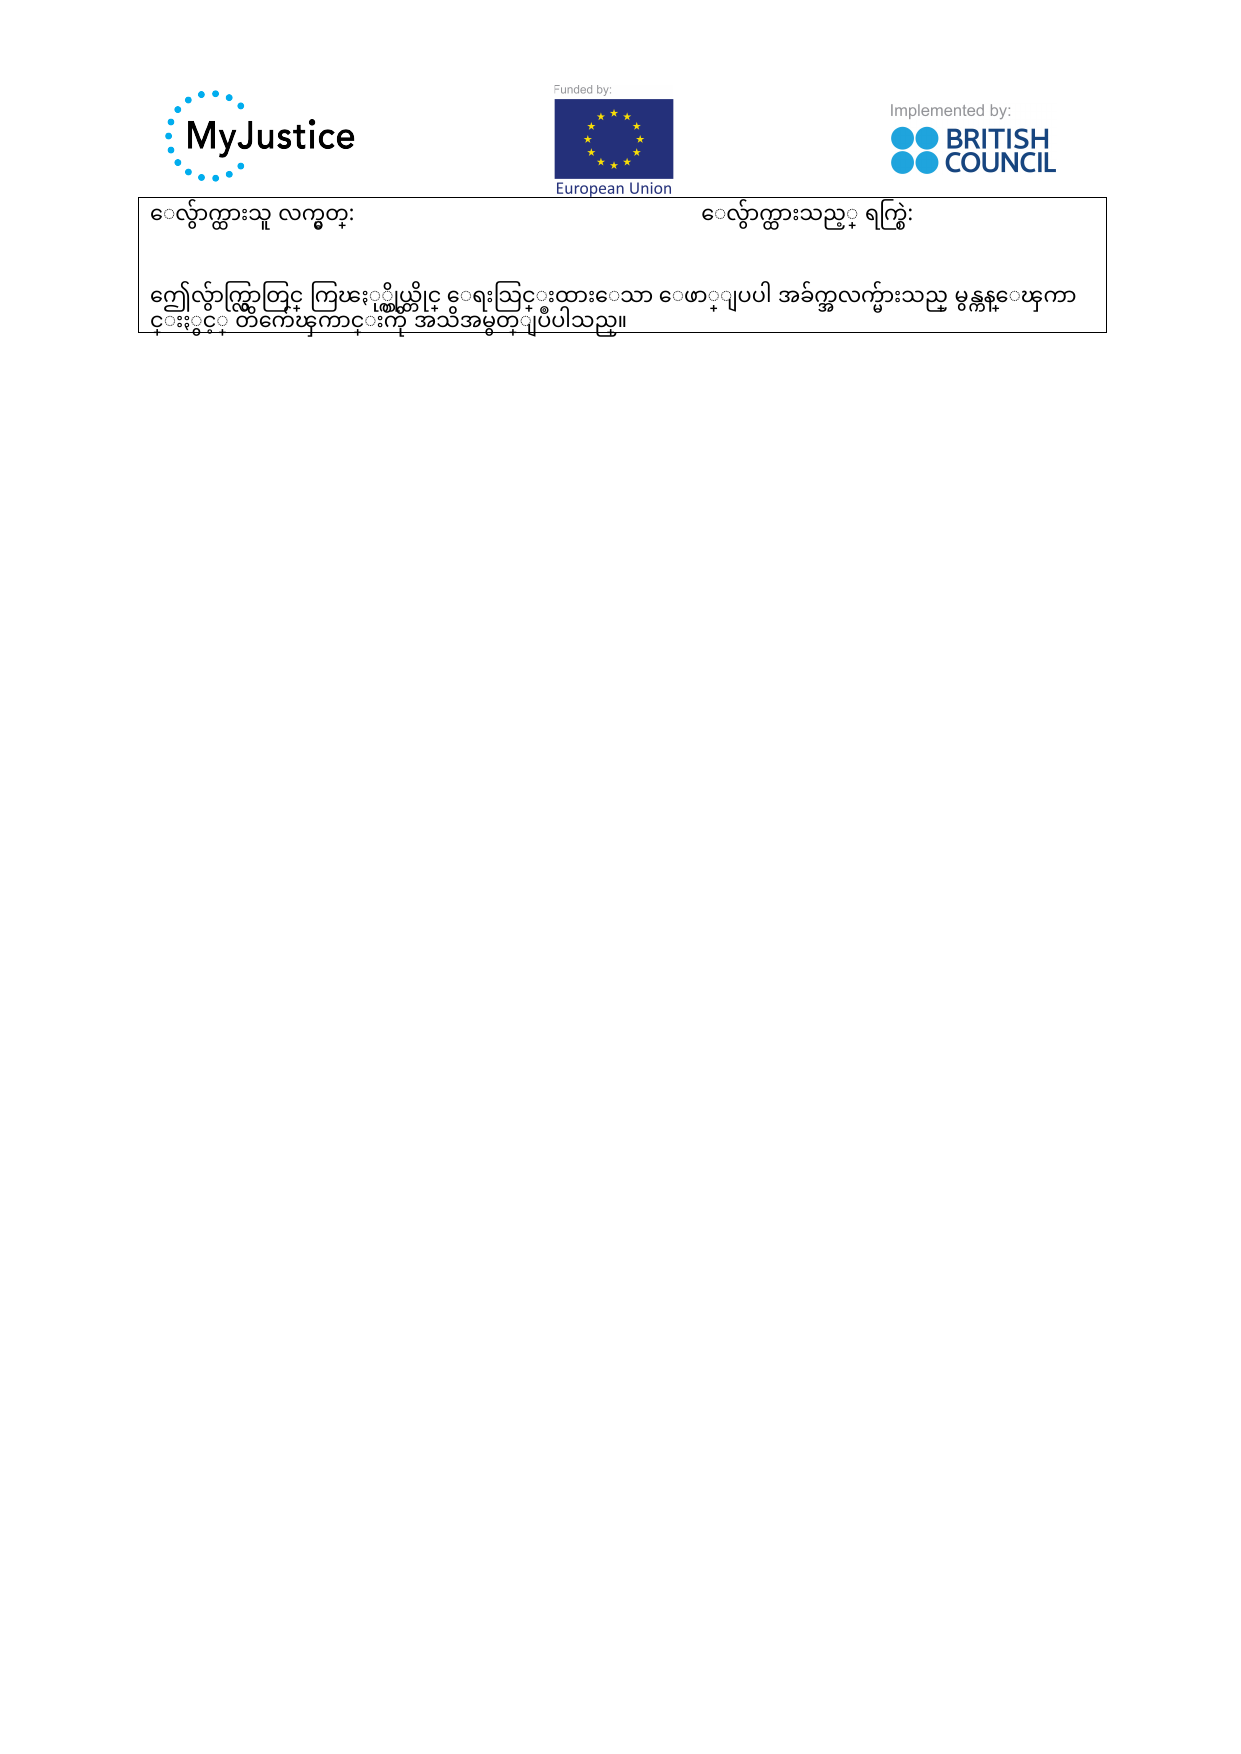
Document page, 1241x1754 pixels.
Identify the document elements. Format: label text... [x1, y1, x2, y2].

picture [150, 75, 369, 197]
picture [890, 103, 1057, 175]
picture [554, 85, 674, 197]
